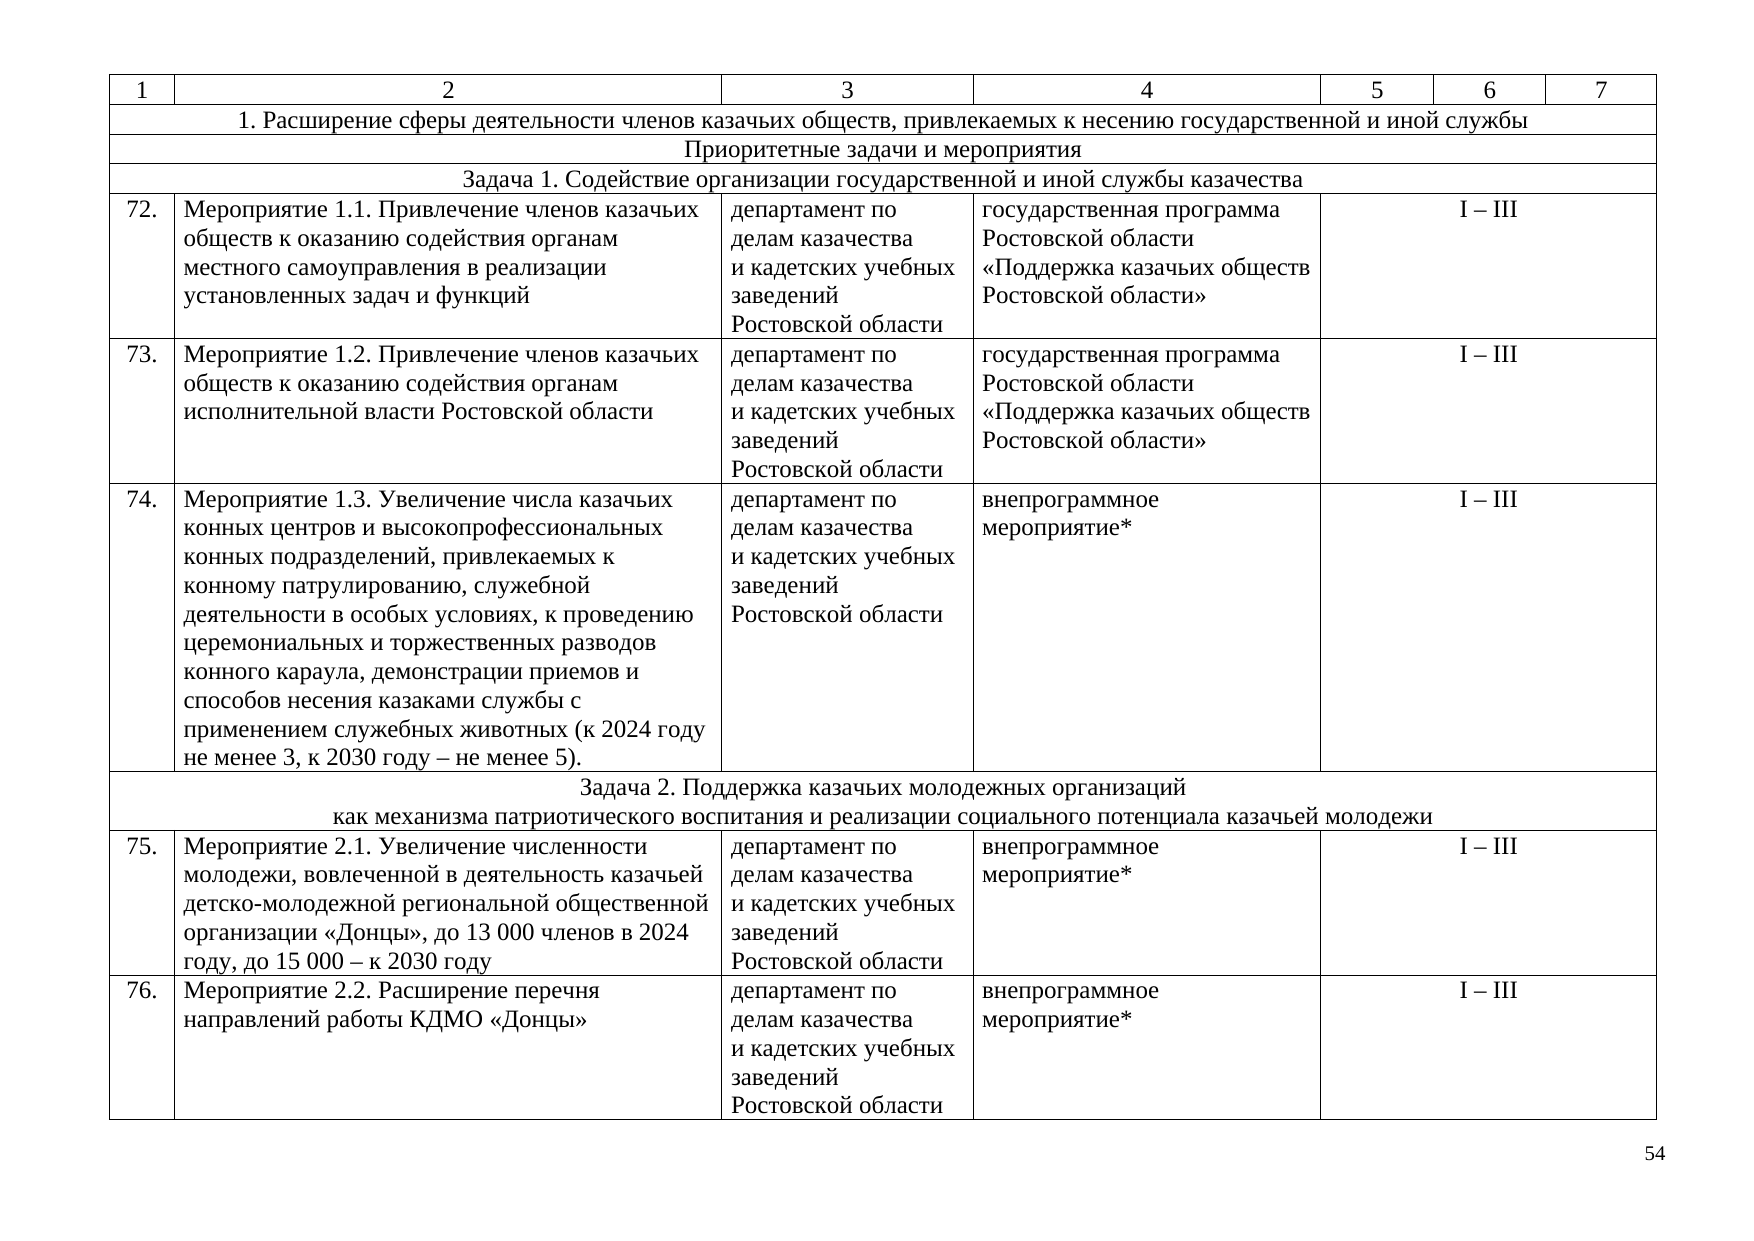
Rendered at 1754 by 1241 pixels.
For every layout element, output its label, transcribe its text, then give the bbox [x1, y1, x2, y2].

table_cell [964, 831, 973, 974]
table_cell Мероприятие 2.2. Расширение перечня направлений работы КДМО «Донцы» [175, 976, 721, 1119]
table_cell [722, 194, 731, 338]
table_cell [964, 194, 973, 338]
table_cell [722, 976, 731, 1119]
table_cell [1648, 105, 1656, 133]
table_cell 73. [110, 339, 174, 483]
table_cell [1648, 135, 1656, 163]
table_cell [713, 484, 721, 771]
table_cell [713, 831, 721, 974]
table_cell I – III [1321, 831, 1656, 974]
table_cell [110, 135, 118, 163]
table_cell 74. [110, 484, 174, 771]
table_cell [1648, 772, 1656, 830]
table_cell I – III [1321, 339, 1656, 483]
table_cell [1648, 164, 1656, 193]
table_cell государственная программа Ростовской области «Поддержка казачьих обществ Ростовской области» [974, 194, 1320, 338]
table_cell государственная программа Ростовской области «Поддержка казачьих обществ Ростовской области» [974, 339, 1320, 483]
table_cell 75. [110, 831, 174, 974]
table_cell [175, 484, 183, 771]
table_cell Мероприятие 1.2. Привлечение членов казачьих обществ к оказанию содействия органам исполнительной власти Ростовской области [175, 339, 721, 483]
table_cell внепрограммное мероприятие* [974, 484, 1320, 771]
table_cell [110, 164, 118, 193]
table_cell Мероприятие 1.1. Привлечение членов казачьих обществ к оказанию содействия органам местного самоуправления в реализации установленных задач и функций [175, 194, 721, 338]
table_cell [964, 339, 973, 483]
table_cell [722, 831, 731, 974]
table_cell внепрограммное мероприятие* [974, 976, 1320, 1119]
table_cell I – III [1321, 976, 1656, 1119]
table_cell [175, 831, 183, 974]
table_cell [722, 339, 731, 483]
table_cell 72. [110, 194, 174, 338]
table_cell I – III [1321, 194, 1656, 338]
table_cell внепрограммное мероприятие* [974, 831, 1320, 974]
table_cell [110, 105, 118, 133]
table_cell департамент по делам казачества и кадетских учебных заведений Ростовской области [722, 484, 973, 771]
table_cell I – III [1321, 484, 1656, 771]
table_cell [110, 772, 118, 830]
table_cell 76. [110, 976, 174, 1119]
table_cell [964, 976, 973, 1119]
